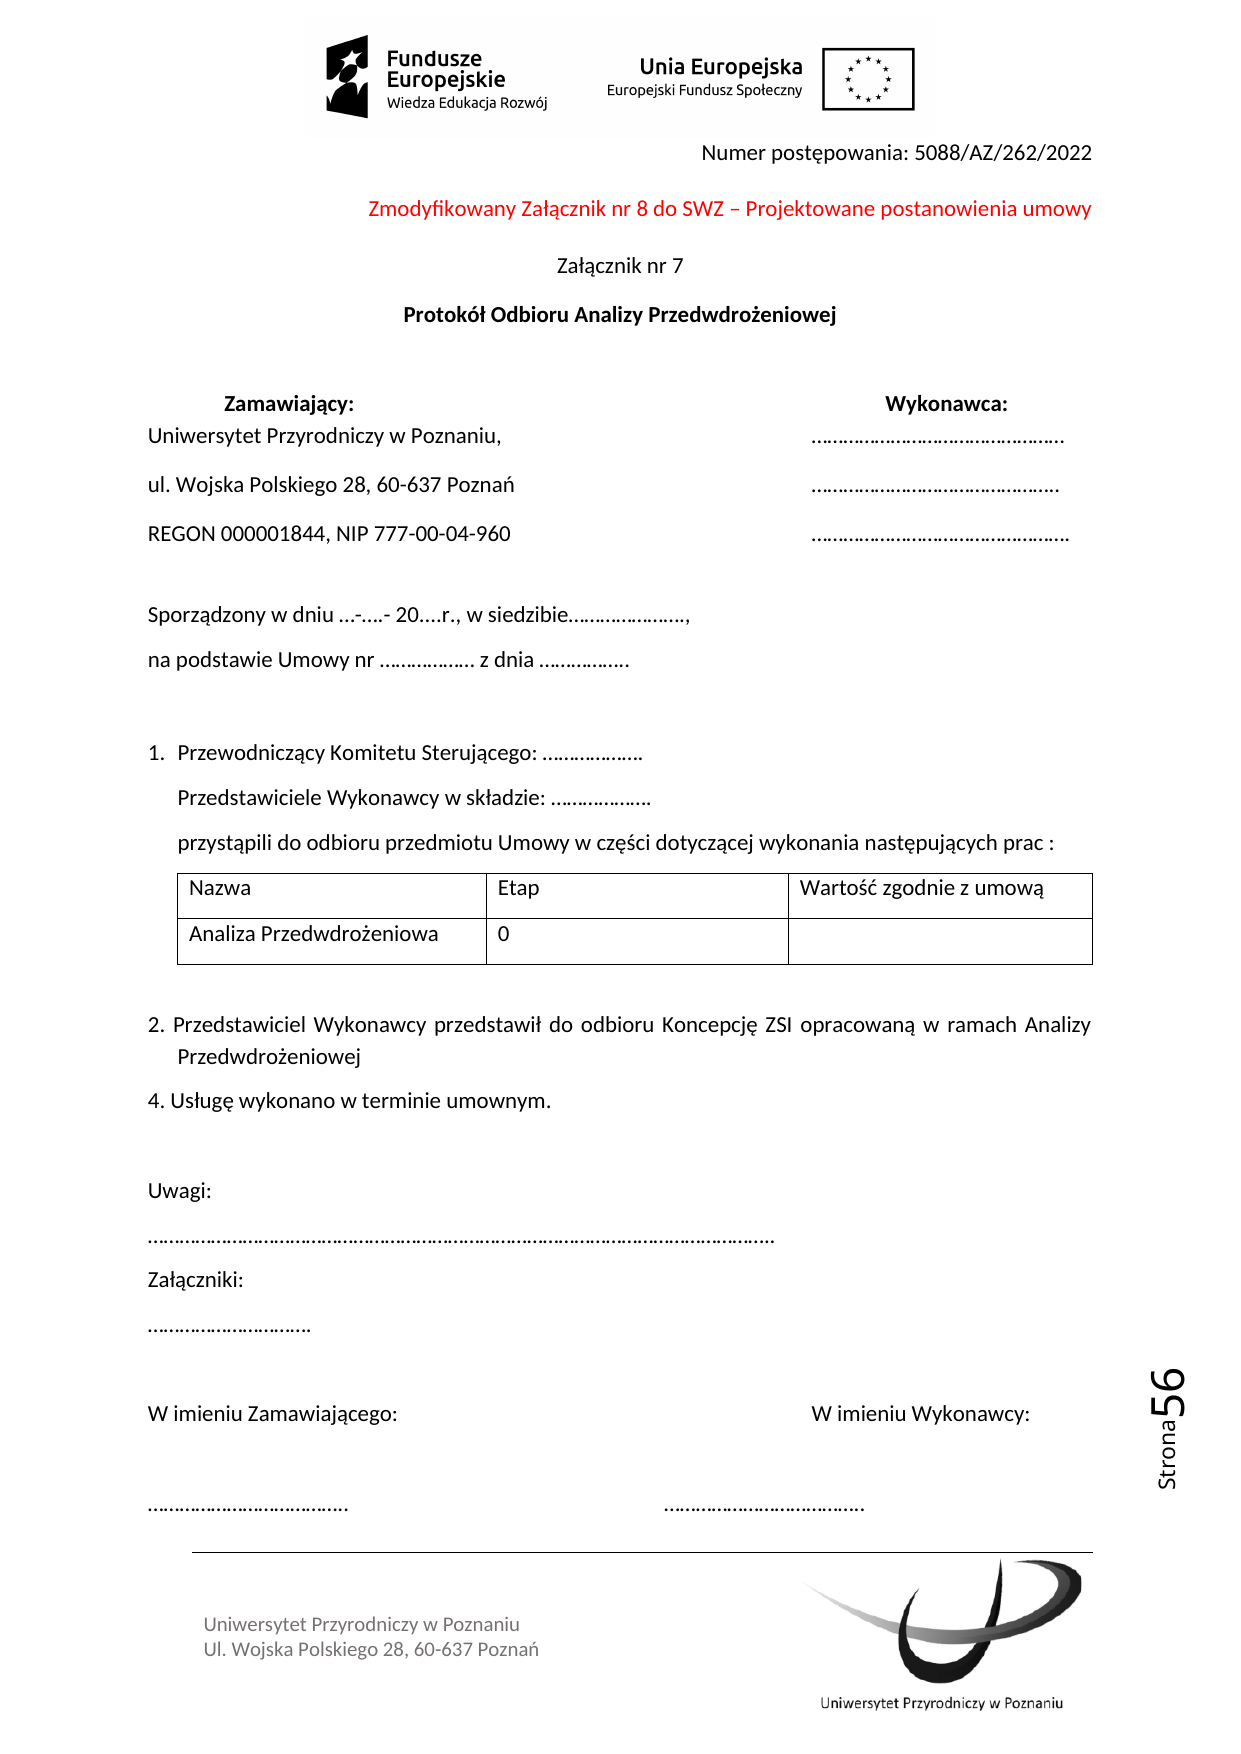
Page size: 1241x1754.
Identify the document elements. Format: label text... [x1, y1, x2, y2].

table_header Nazwa [178, 874, 486, 918]
text ……………………………….. ……………………………….. [148, 1489, 1093, 1517]
text W imieniu Zamawiającego: W imieniu Wykonawcy: [148, 1399, 1093, 1427]
text ul. Wojska Polskiego 28, 60-637 Poznań ……………………………………….. [148, 470, 1093, 498]
picture [306, 14, 934, 139]
text Uwagi: [148, 1176, 1093, 1204]
text Załącznik nr 7 [148, 251, 1093, 279]
text Przedstawiciele Wykonawcy w składzie: ………………. [177, 783, 1093, 811]
text …………………………. [148, 1310, 1093, 1338]
list Przewodniczący Komitetu Sterującego: ………………. [148, 738, 1093, 766]
text przystąpili do odbioru przedmiotu Umowy w części dotyczącej wykonania następujących prac : [177, 828, 1093, 856]
text REGON 000001844, NIP 777-00-04-960 …………………………………………. [148, 519, 1093, 547]
text 4. Usługę wykonano w terminie umownym. [148, 1087, 1093, 1115]
text Zamawiający: Wykonawca: [224, 389, 1093, 417]
picture [801, 1558, 1082, 1714]
text Załączniki: [148, 1265, 1093, 1293]
table_header Etap [487, 874, 788, 918]
text 2. Przedstawiciel Wykonawcy przedstawił do odbioru Koncepcję ZSI opracowaną w ramach Analizy Przedwdrożeniowej [148, 1010, 1093, 1070]
text Protokół Odbioru Analizy Przedwdrożeniowej [148, 300, 1093, 328]
table_cell 0 [487, 919, 788, 964]
text na podstawie Umowy nr ……………… z dnia …………….. [148, 645, 1093, 673]
table_cell Analiza Przedwdrożeniowa [178, 919, 486, 964]
text ……………………………………………………………………………………………………….. [148, 1221, 1093, 1249]
table_cell [789, 919, 1092, 964]
table_header Wartość zgodnie z umową [789, 874, 1092, 918]
text Sporządzony w dniu …-….- 20....r., w siedzibie…………………., [148, 600, 1093, 628]
text Uniwersytet Przyrodniczy w Poznaniu, ………………………………………… [148, 421, 1093, 449]
